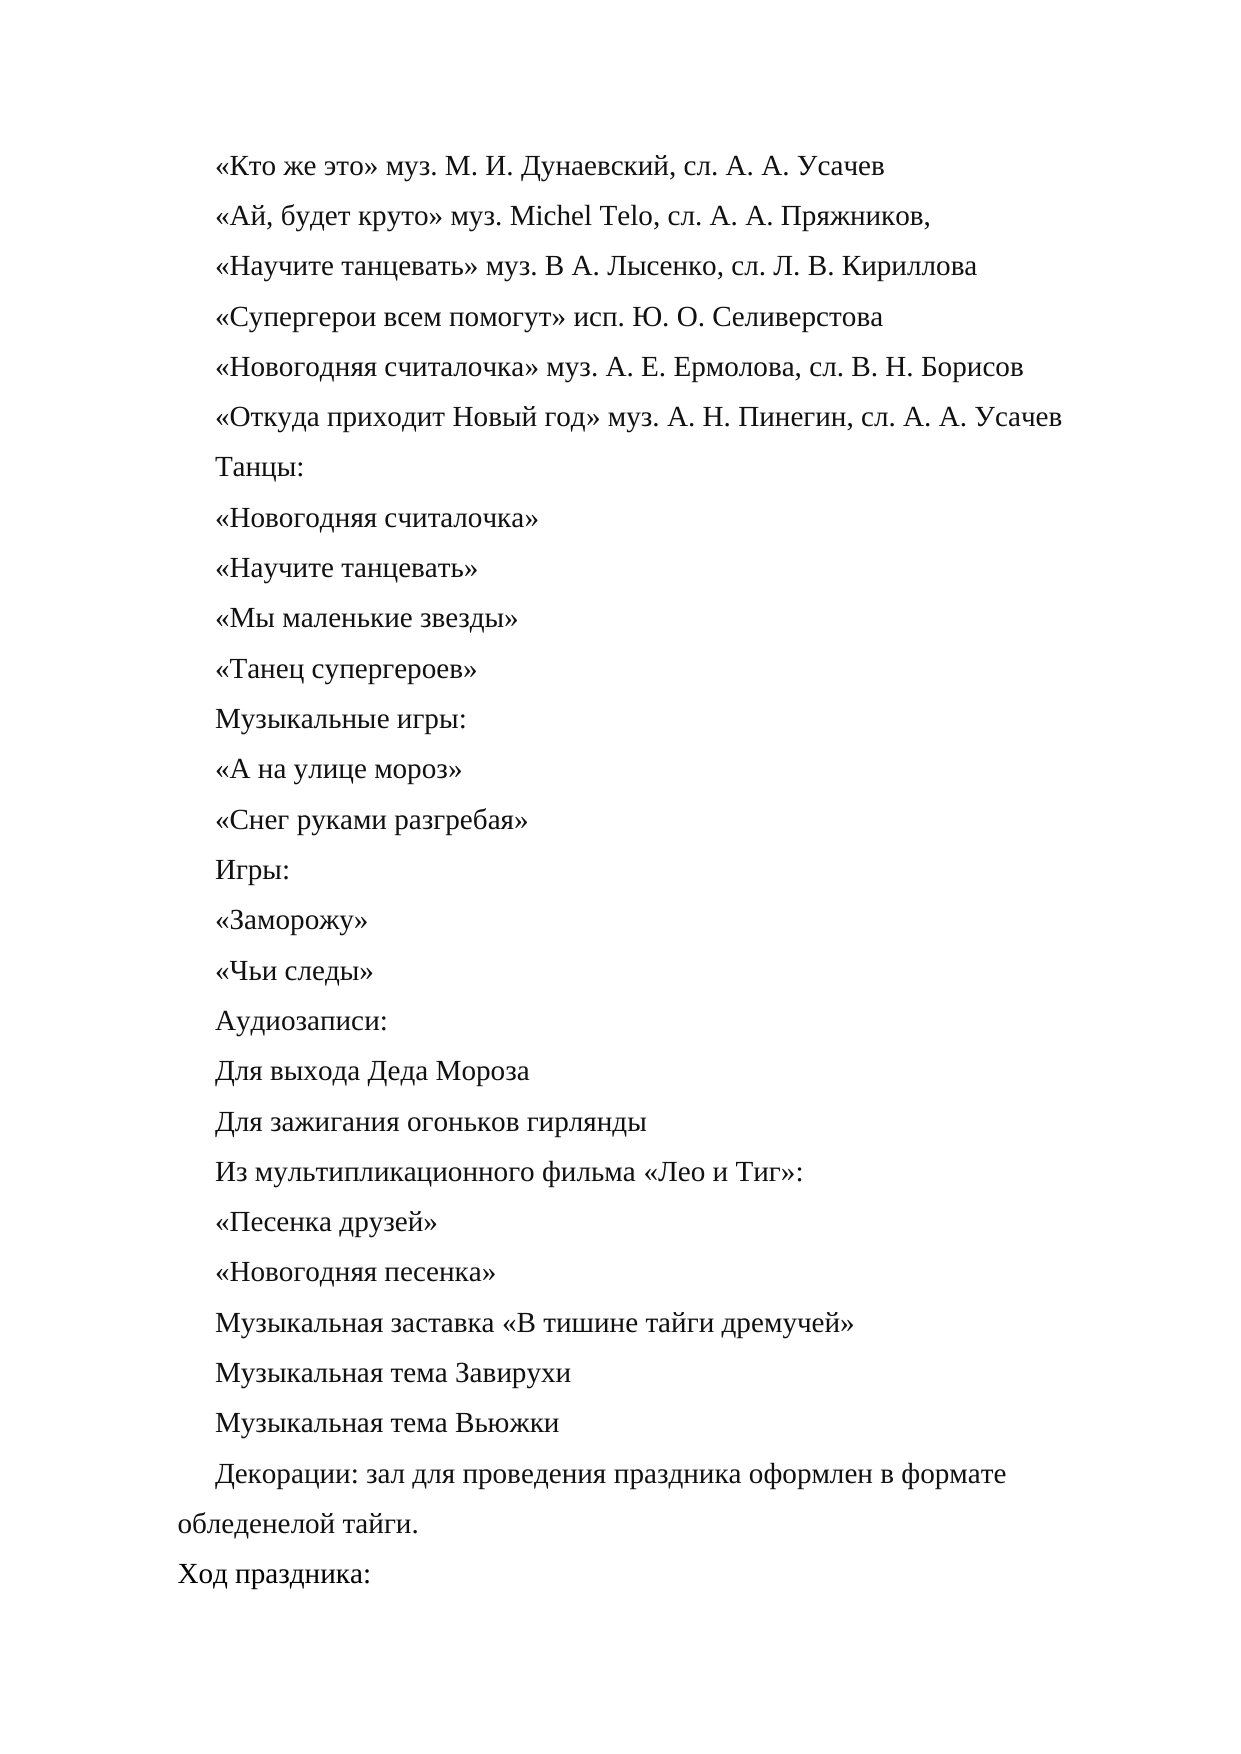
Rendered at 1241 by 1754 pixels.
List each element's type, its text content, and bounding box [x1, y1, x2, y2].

text Музыкальная тема Вьюжки [177, 1406, 1152, 1439]
text «Песенка друзей» [177, 1204, 1152, 1238]
text «Научите танцевать» [177, 550, 1152, 584]
text Ход праздника: [177, 1556, 1152, 1590]
text Аудиозаписи: [177, 1003, 1152, 1037]
text Музыкальные игры: [177, 701, 1152, 735]
text Декорации: зал для проведения праздника оформлен в формате обледенелой тайги. [177, 1456, 1152, 1540]
text «Новогодняя считалочка» [177, 500, 1152, 533]
text Музыкальная тема Завирухи [177, 1355, 1152, 1389]
text «Чьи следы» [177, 953, 1152, 986]
text «А на улице мороз» [177, 751, 1152, 785]
text «Ай, будет круто» муз. Michel Telo, сл. А. А. Пряжников, [177, 198, 1152, 232]
text «Новогодняя считалочка» муз. А. Е. Ермолова, сл. В. Н. Борисов [177, 349, 1152, 382]
text «Откуда приходит Новый год» муз. А. Н. Пинегин, сл. А. А. Усачев [177, 399, 1152, 433]
text Танцы: [177, 449, 1152, 483]
text «Танец супергероев» [177, 651, 1152, 684]
text «Кто же это» муз. М. И. Дунаевский, сл. А. А. Усачев [177, 148, 1152, 181]
text Из мультипликационного фильма «Лео и Тиг»: [177, 1154, 1152, 1187]
text «Мы маленькие звезды» [177, 601, 1152, 634]
text Музыкальная заставка «В тишине тайги дремучей» [177, 1305, 1152, 1338]
text «Снег руками разгребая» [177, 802, 1152, 835]
text «Научите танцевать» муз. В А. Лысенко, сл. Л. В. Кириллова [177, 248, 1152, 282]
text Для выхода Деда Мороза [177, 1053, 1152, 1087]
text «Заморожу» [177, 902, 1152, 936]
text Для зажигания огоньков гирлянды [177, 1104, 1152, 1137]
text «Супергерои всем помогут» исп. Ю. О. Селиверстова [177, 299, 1152, 332]
text «Новогодняя песенка» [177, 1254, 1152, 1288]
text Игры: [177, 852, 1152, 886]
